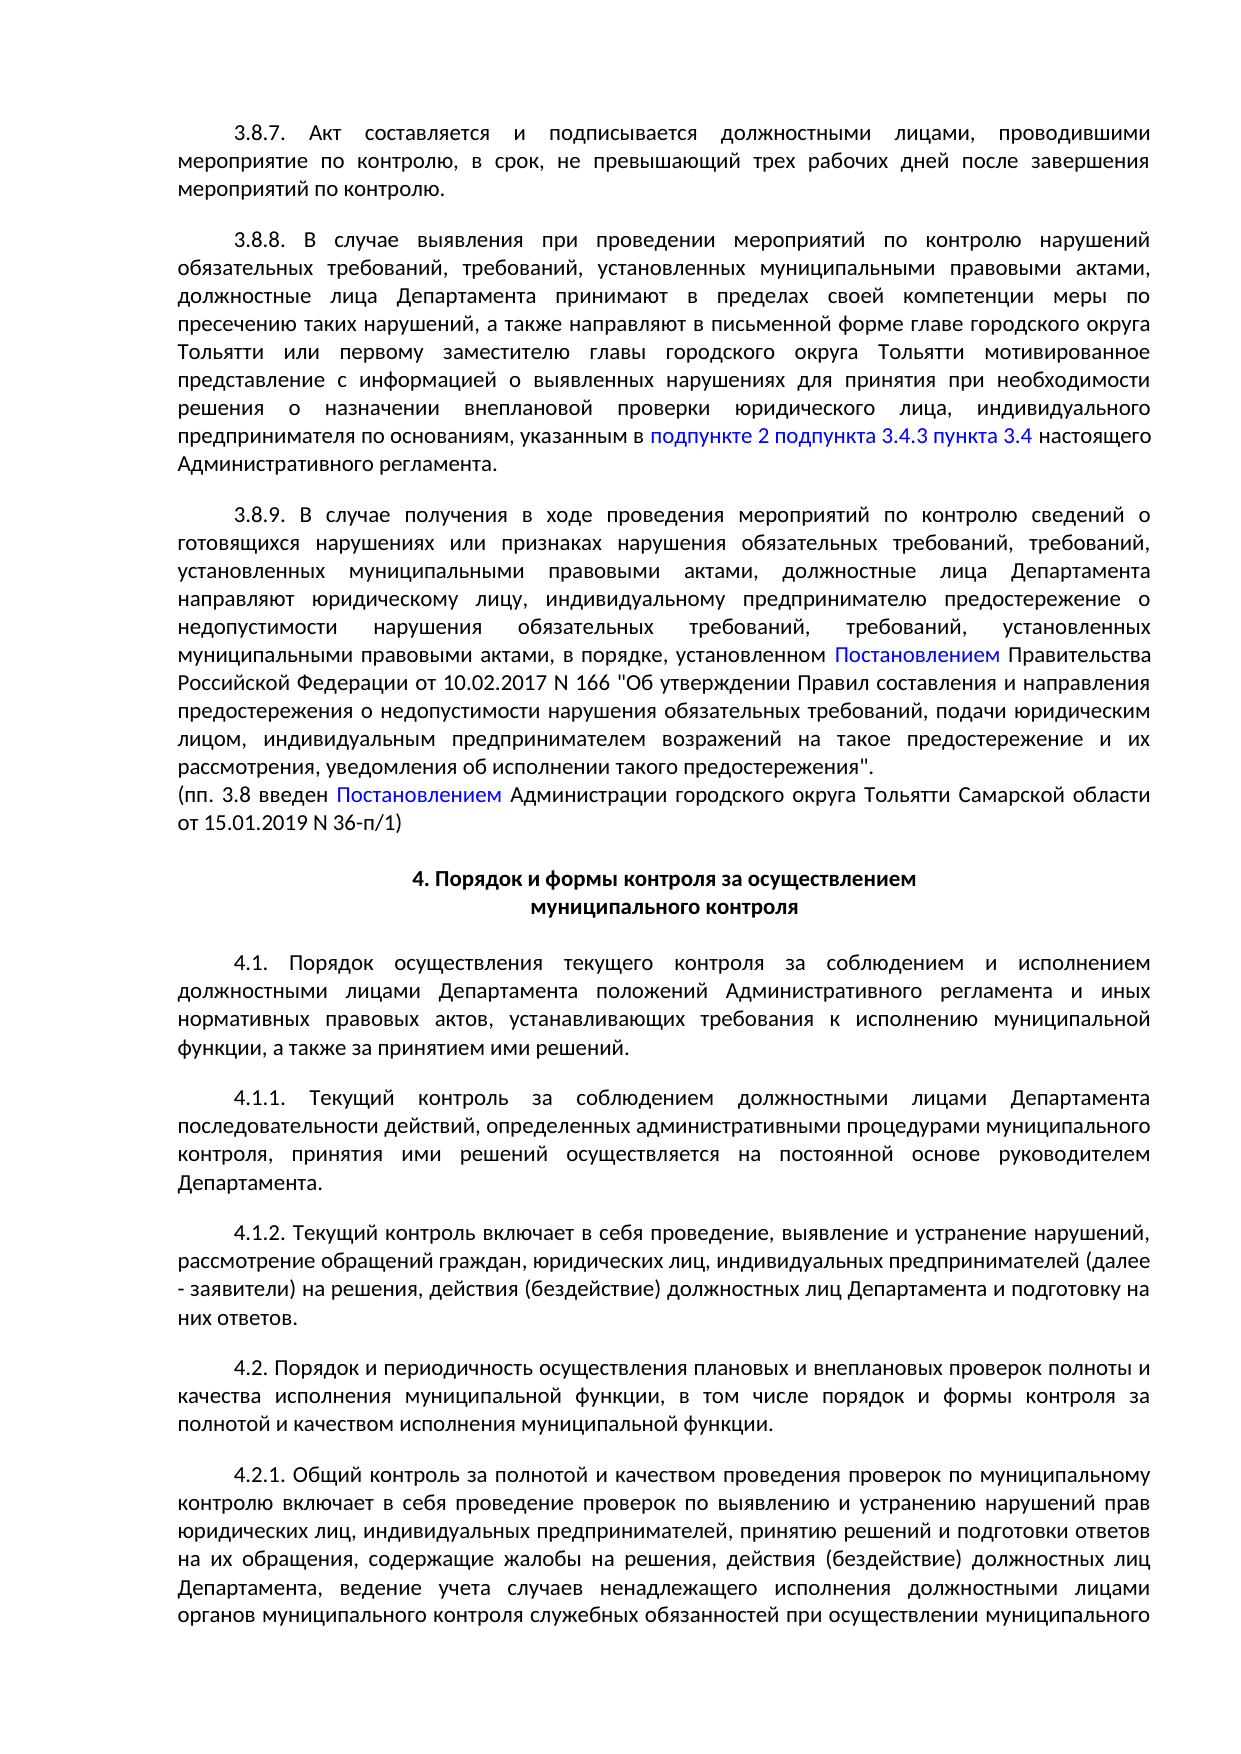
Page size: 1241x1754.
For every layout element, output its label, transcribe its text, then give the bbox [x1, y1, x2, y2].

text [177, 1461, 1152, 1629]
text 3.8.8. В случае выявления при проведении мероприятий по контролю нарушений обязательных требований, требований, установленных муниципальными правовыми актами, должностные лица Департамента принимают в пределах своей компетенции меры по пресечению таких нарушений, а также направляют в письменной форме главе городского округа Тольятти или первому заместителю главы городского округа Тольятти мотивированное представление с информацией о выявленных нарушениях для принятия при необходимости решения о назначении внеплановой проверки юридического лица, индивидуального предпринимателя по основаниям, указанным в подпункте 2 подпункта 3.4.3 пункта 3.4 настоящего Административного регламента. [177, 225, 1152, 477]
text 3.8.9. В случае получения в ходе проведения мероприятий по контролю сведений о готовящихся нарушениях или признаках нарушения обязательных требований, требований, установленных муниципальными правовыми актами, должностные лица Департамента направляют юридическому лицу, индивидуальному предпринимателю предостережение о недопустимости нарушения обязательных требований, требований, установленных муниципальными правовыми актами, в порядке, установленном Постановлением Правительства Российской Федерации от 10.02.2017 N 166 "Об утверждении Правил составления и направления предостережения о недопустимости нарушения обязательных требований, подачи юридическим лицом, индивидуальным предпринимателем возражений на такое предостережение и их рассмотрения, уведомления об исполнении такого предостережения". [177, 500, 1152, 780]
text 4.1.1. Текущий контроль за соблюдением должностными лицами Департамента последовательности действий, определенных административными процедурами муниципального контроля, принятия ими решений осуществляется на постоянной основе руководителем Департамента. [177, 1083, 1152, 1196]
title 4. Порядок и формы контроля за осуществлением [177, 864, 1152, 892]
text (пп. 3.8 введен Постановлением Администрации городского округа Тольятти Самарской области от 15.01.2019 N 36-п/1) [177, 780, 1152, 836]
text 4.2. Порядок и периодичность осуществления плановых и внеплановых проверок полноты и качества исполнения муниципальной функции, в том числе порядок и формы контроля за полнотой и качеством исполнения муниципальной функции. [177, 1353, 1152, 1438]
text 4.1. Порядок осуществления текущего контроля за соблюдением и исполнением должностными лицами Департамента положений Административного регламента и иных нормативных правовых актов, устанавливающих требования к исполнению муниципальной функции, а также за принятием ими решений. [177, 948, 1152, 1061]
text 4.1.2. Текущий контроль включает в себя проведение, выявление и устранение нарушений, рассмотрение обращений граждан, юридических лиц, индивидуальных предпринимателей (далее - заявители) на решения, действия (бездействие) должностных лиц Департамента и подготовку на них ответов. [177, 1218, 1152, 1331]
text 3.8.7. Акт составляется и подписывается должностными лицами, проводившими мероприятие по контролю, в срок, не превышающий трех рабочих дней после завершения мероприятий по контролю. [177, 118, 1152, 202]
title муниципального контроля [177, 892, 1152, 921]
